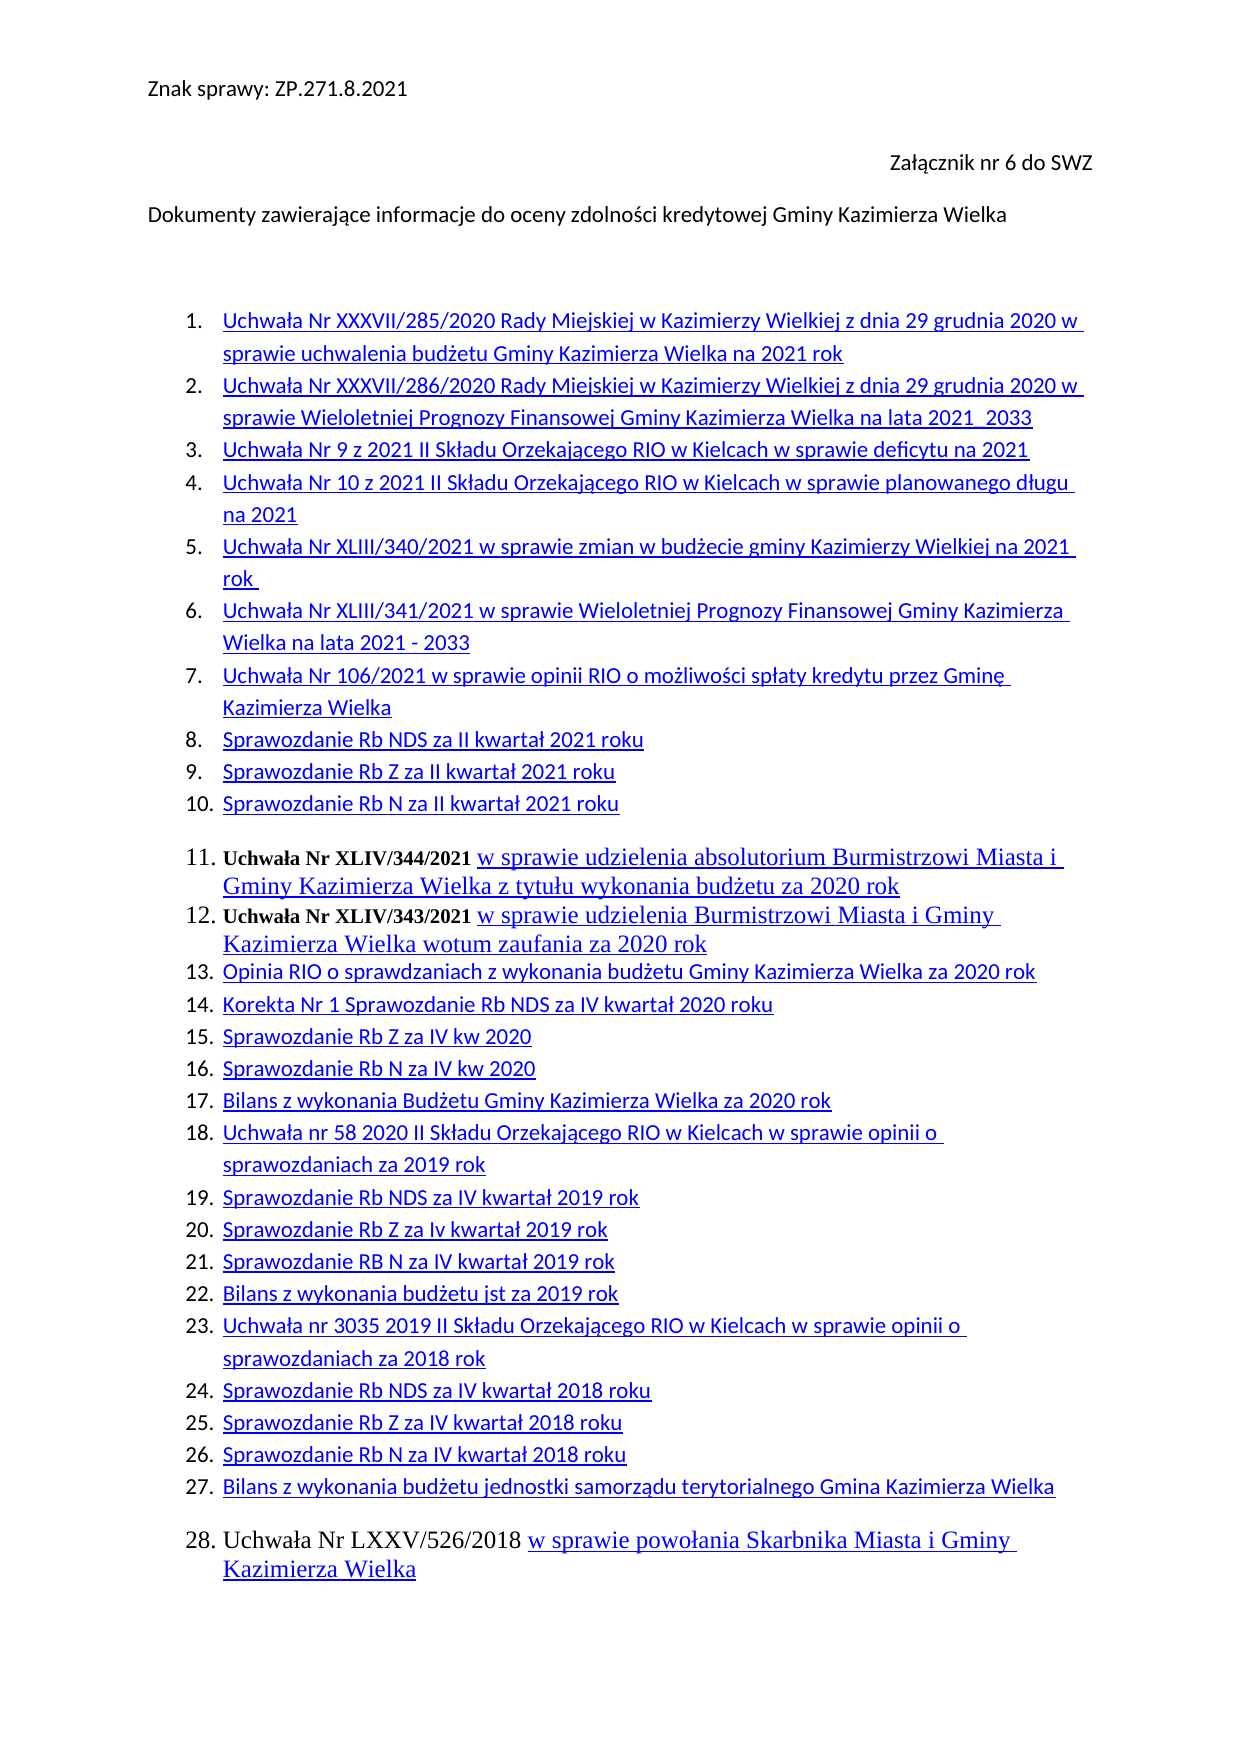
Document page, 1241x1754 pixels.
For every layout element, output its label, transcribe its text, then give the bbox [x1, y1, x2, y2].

list Uchwała Nr XXXVII/286/2020 Rady Miejskiej w Kazimierzy Wielkiej z dnia 29 grudnia 2020 w sprawie Wieloletniej Prognozy Finansowej Gminy Kazimierza Wielka na lata 2021_2033 [185, 371, 1093, 431]
list Sprawozdanie Rb N za II kwartał 2021 roku [185, 789, 1093, 817]
list Korekta Nr 1 Sprawozdanie Rb NDS za IV kwartał 2020 roku [185, 990, 1093, 1018]
list Sprawozdanie Rb N za IV kwartał 2018 roku [185, 1440, 1093, 1468]
list Uchwała Nr 10 z 2021 II Składu Orzekającego RIO w Kielcach w sprawie planowanego długu na 2021 [185, 468, 1093, 528]
list Sprawozdanie Rb Z za Iv kwartał 2019 rok [185, 1215, 1093, 1243]
list Uchwała Nr LXXV/526/2018 w sprawie powołania Skarbnika Miasta i Gminy Kazimierza Wielka [185, 1526, 1093, 1583]
text Dokumenty zawierające informacje do oceny zdolności kredytowej Gminy Kazimierza Wielka [148, 201, 1093, 229]
list Uchwała Nr XLIII/340/2021 w sprawie zmian w budżecie gminy Kazimierzy Wielkiej na 2021 rok [185, 532, 1093, 592]
list Uchwała Nr XLIV/344/2021 w sprawie udzielenia absolutorium Burmistrzowi Miasta i Gminy Kazimierza Wielka z tytułu wykonania budżetu za 2020 rok [185, 842, 1093, 900]
list Sprawozdanie Rb Z za II kwartał 2021 roku [185, 757, 1093, 785]
list Bilans z wykonania budżetu jednostki samorządu terytorialnego Gmina Kazimierza Wielka [185, 1472, 1093, 1501]
list Sprawozdanie Rb Z za IV kw 2020 [185, 1022, 1093, 1050]
list Uchwała Nr XLIII/341/2021 w sprawie Wieloletniej Prognozy Finansowej Gminy Kazimierza Wielka na lata 2021 - 2033 [185, 596, 1093, 657]
list Opinia RIO o sprawdzaniach z wykonania budżetu Gminy Kazimierza Wielka za 2020 rok [185, 957, 1093, 986]
list Uchwała Nr 9 z 2021 II Składu Orzekającego RIO w Kielcach w sprawie deficytu na 2021 [185, 435, 1093, 463]
list Sprawozdanie Rb NDS za IV kwartał 2018 roku [185, 1376, 1093, 1404]
list Sprawozdanie Rb N za IV kw 2020 [185, 1054, 1093, 1082]
text Załącznik nr 6 do SWZ [148, 148, 1093, 176]
list Uchwała nr 58 2020 II Składu Orzekającego RIO w Kielcach w sprawie opinii o sprawozdaniach za 2019 rok [185, 1118, 1093, 1179]
list Uchwała Nr 106/2021 w sprawie opinii RIO o możliwości spłaty kredytu przez Gminę Kazimierza Wielka [185, 661, 1093, 721]
list Sprawozdanie RB N za IV kwartał 2019 rok [185, 1247, 1093, 1275]
list Uchwała Nr XLIV/343/2021 w sprawie udzielenia Burmistrzowi Miasta i Gminy Kazimierza Wielka wotum zaufania za 2020 rok [185, 900, 1093, 957]
list Sprawozdanie Rb Z za IV kwartał 2018 roku [185, 1408, 1093, 1436]
list Bilans z wykonania budżetu jst za 2019 rok [185, 1279, 1093, 1307]
list Sprawozdanie Rb NDS za IV kwartał 2019 rok [185, 1183, 1093, 1211]
list Sprawozdanie Rb NDS za II kwartał 2021 roku [185, 725, 1093, 753]
list Uchwała Nr XXXVII/285/2020 Rady Miejskiej w Kazimierzy Wielkiej z dnia 29 grudnia 2020 w sprawie uchwalenia budżetu Gminy Kazimierza Wielka na 2021 rok [185, 307, 1093, 367]
list Uchwała nr 3035 2019 II Składu Orzekającego RIO w Kielcach w sprawie opinii o sprawozdaniach za 2018 rok [185, 1312, 1093, 1372]
list Bilans z wykonania Budżetu Gminy Kazimierza Wielka za 2020 rok [185, 1086, 1093, 1114]
